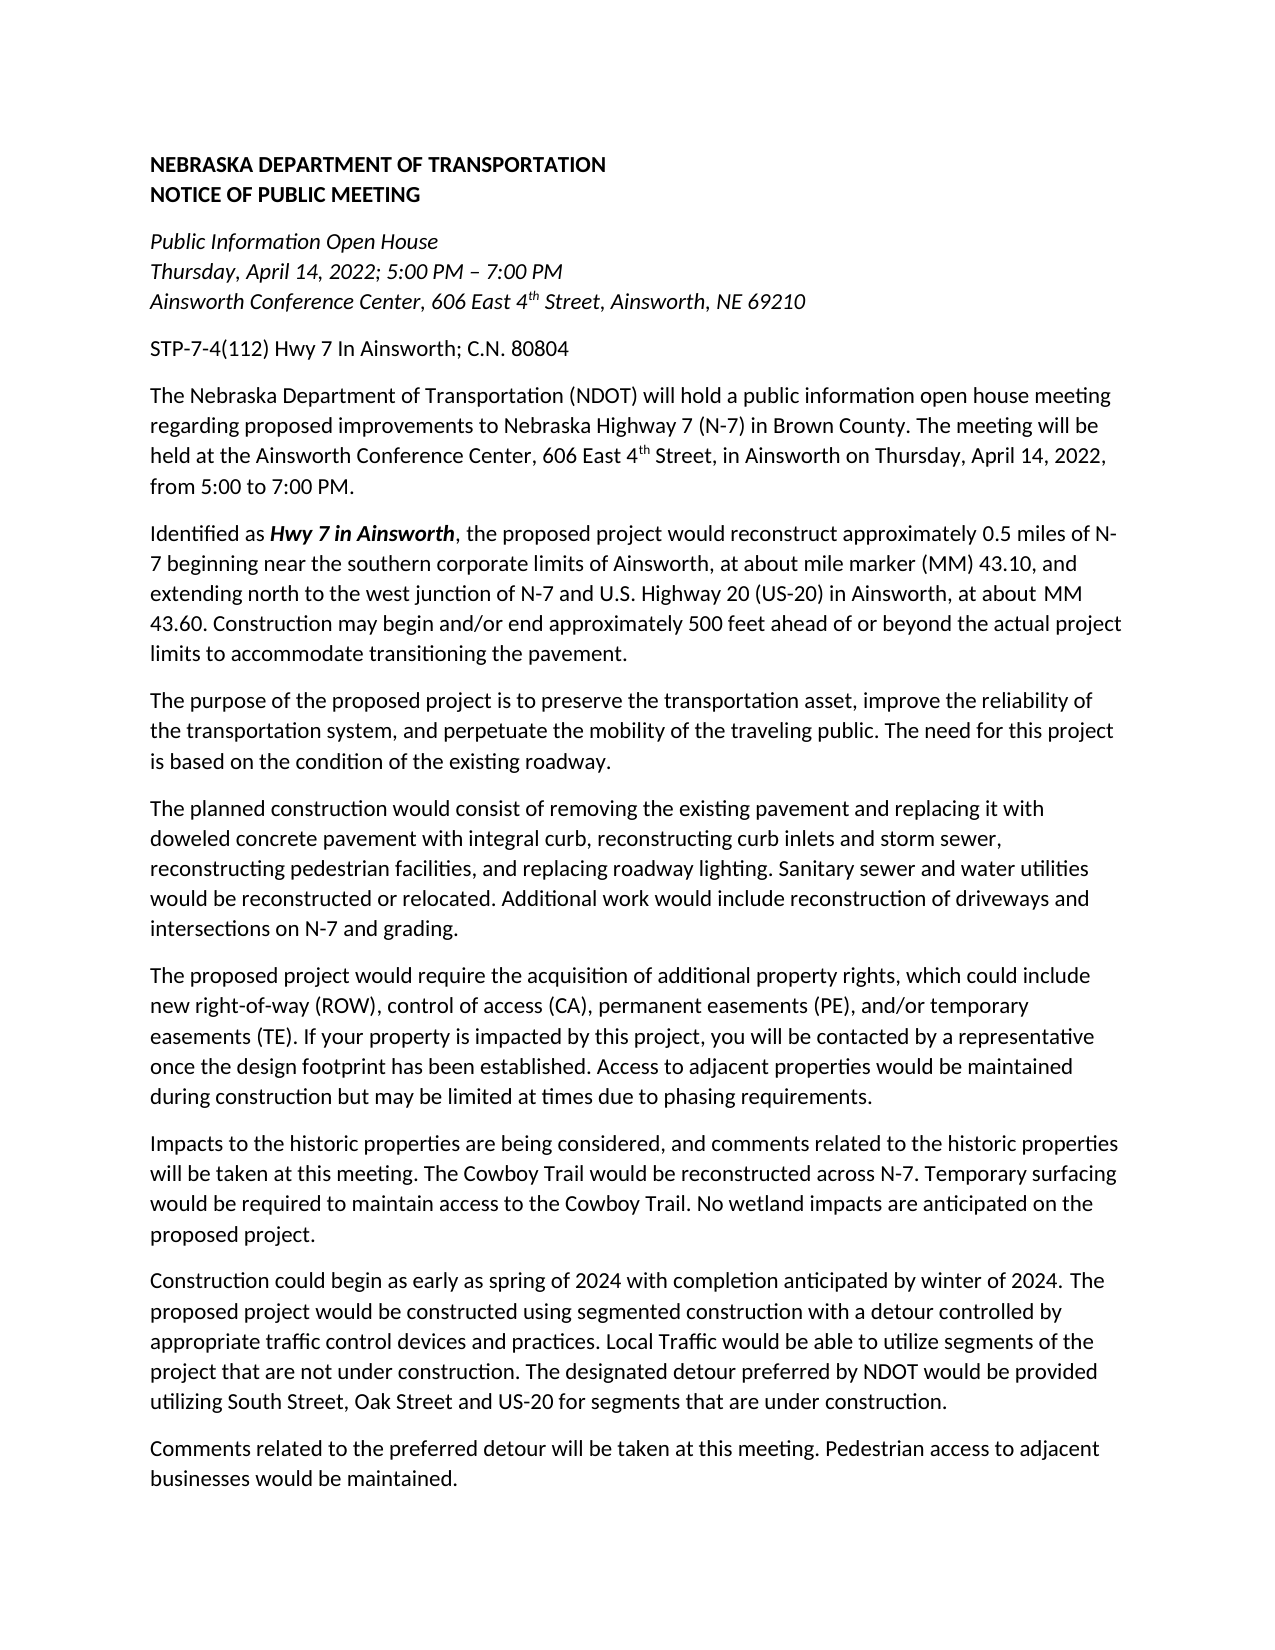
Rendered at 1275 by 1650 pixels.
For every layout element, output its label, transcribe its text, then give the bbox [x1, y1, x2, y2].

text The planned construction would consist of removing the existing pavement and replacing it with doweled concrete pavement with integral curb, reconstructing curb inlets and storm sewer, reconstructing pedestrian facilities, and replacing roadway lighting. Sanitary sewer and water utilities would be reconstructed or relocated. Additional work would include reconstruction of driveways and intersections on N-7 and grading. [150, 794, 1125, 943]
text Impacts to the historic properties are being considered, and comments related to the historic properties will be taken at this meeting. The Cowboy Trail would be reconstructed across N-7. Temporary surfacing would be required to maintain access to the Cowboy Trail. No wetland impacts are anticipated on the proposed project. [150, 1129, 1125, 1248]
text Construction could begin as early as spring of 2024 with completion anticipated by winter of 2024. The proposed project would be constructed using segmented construction with a detour controlled by appropriate traffic control devices and practices. Local Traffic would be able to utilize segments of the project that are not under construction. The designated detour preferred by NDOT would be provided utilizing South Street, Oak Street and US-20 for segments that are under construction. [150, 1267, 1125, 1416]
text Comments related to the preferred detour will be taken at this meeting. Pedestrian access to adjacent businesses would be maintained. [150, 1434, 1125, 1493]
text STP-7-4(112) Hwy 7 In Ainsworth; C.N. 80804 [150, 334, 1125, 362]
text Public Information Open House [150, 227, 1125, 255]
text NEBRASKA DEPARTMENT OF TRANSPORTATION [150, 150, 1125, 178]
text Thursday, April 14, 2022; 5:00 PM – 7:00 PM [150, 257, 1125, 285]
text Identified as Hwy 7 in Ainsworth, the proposed project would reconstruct approximately 0.5 miles of N-7 beginning near the southern corporate limits of Ainsworth, at about mile marker (MM) 43.10, and extending north to the west junction of N-7 and U.S. Highway 20 (US-20) in Ainsworth, at about MM 43.60. Construction may begin and/or end approximately 500 feet ahead of or beyond the actual project limits to accommodate transitioning the pavement. [150, 519, 1125, 668]
text The purpose of the proposed project is to preserve the transportation asset, improve the reliability of the transportation system, and perpetuate the mobility of the traveling public. The need for this project is based on the condition of the existing roadway. [150, 686, 1125, 775]
text NOTICE OF PUBLIC MEETING [150, 180, 1125, 208]
text Ainsworth Conference Center, 606 East 4th Street, Ainsworth, NE 69210 [150, 287, 1125, 316]
text The Nebraska Department of Transportation (NDOT) will hold a public information open house meeting regarding proposed improvements to Nebraska Highway 7 (N-7) in Brown County. The meeting will be held at the Ainsworth Conference Center, 606 East 4th Street, in Ainsworth on Thursday, April 14, 2022, from 5:00 to 7:00 PM. [150, 381, 1125, 500]
text The proposed project would require the acquisition of additional property rights, which could include new right-of-way (ROW), control of access (CA), permanent easements (PE), and/or temporary easements (TE). If your property is impacted by this project, you will be contacted by a representative once the design footprint has been established. Access to adjacent properties would be maintained during construction but may be limited at times due to phasing requirements. [150, 961, 1125, 1110]
